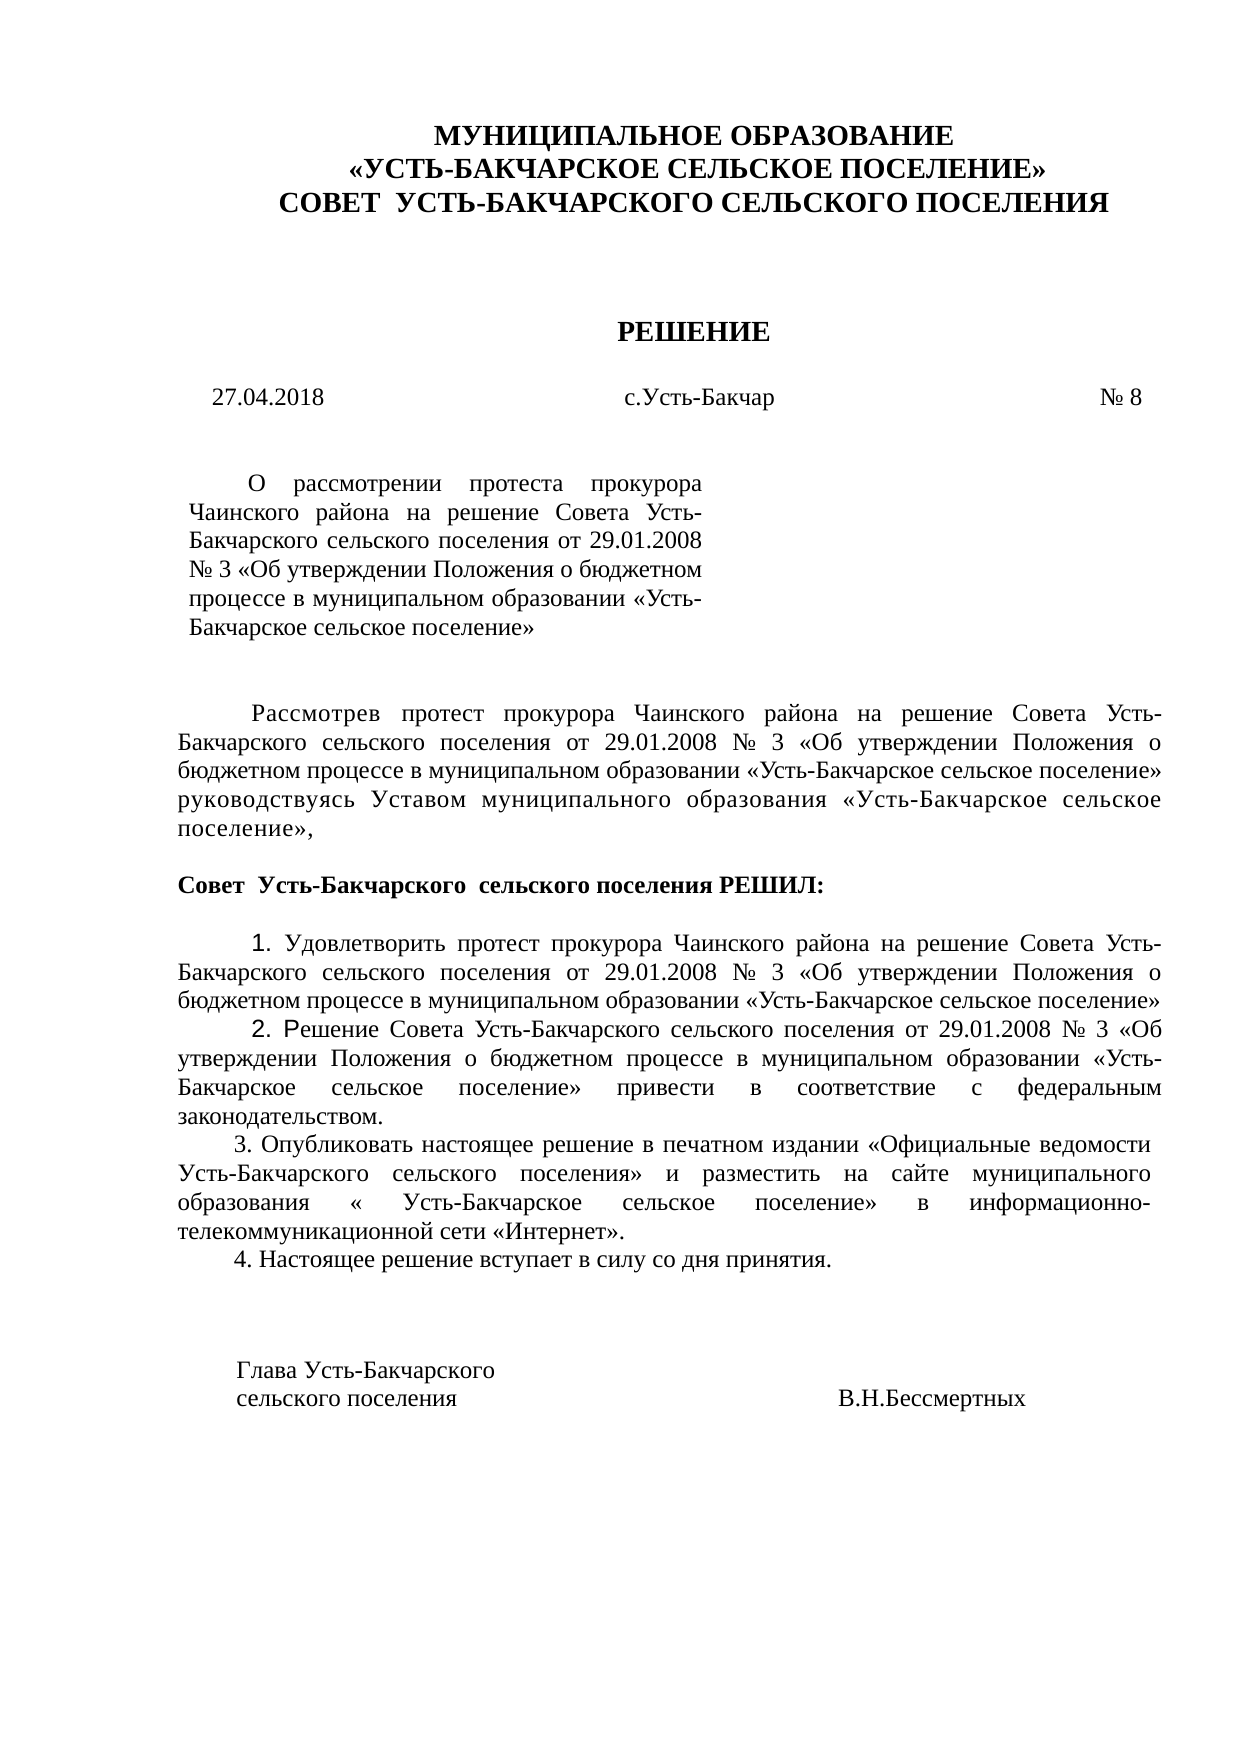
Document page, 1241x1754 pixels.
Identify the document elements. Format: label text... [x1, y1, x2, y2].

text МУНИЦИПАЛЬНОЕ ОБРАЗОВАНИЕ [177, 118, 1152, 152]
text РЕШЕНИЕ [177, 314, 1152, 348]
text Глава Усть-Бакчарского [177, 1355, 1152, 1383]
table_header О рассмотрении протеста прокурора Чаинского района на решение Совета Усть-Бакчарского сельского поселения от 29.01.2008 № 3 «Об утверждении Положения о бюджетном процессе в муниципальном образовании «Усть-Бакчарское сельское поселение» [177, 410, 702, 669]
text 3. Опубликовать настоящее решение в печатном издании «Официальные ведомости Усть-Бакчарского сельского поселения» и разместить на сайте муниципального образования « Усть-Бакчарское сельское поселение» в информационно-телекоммуникационной сети «Интернет». [177, 1129, 1152, 1244]
text 4. Настоящее решение вступает в силу со дня принятия. [177, 1244, 1152, 1273]
text сельского поселения В.Н.Бессмертных [177, 1383, 1152, 1412]
text Совет Усть-Бакчарского сельского поселения РЕШИЛ: [177, 871, 1152, 899]
text 27.04.2018 с.Усть-Бакчар № 8 [202, 382, 1152, 410]
text СОВЕТ УСТЬ-БАКЧАРСКОГО СЕЛЬСКОГО ПОСЕЛЕНИЯ [177, 185, 1152, 219]
text 2. Решение Совета Усть-Бакчарского сельского поселения от 29.01.2008 № 3 «Об утверждении Положения о бюджетном процессе в муниципальном образовании «Усть-Бакчарское сельское поселение» привести в соответствие с федеральным законодательством. [177, 1014, 1163, 1129]
text «УСТЬ-БАКЧАРСКОЕ СЕЛЬСКОЕ ПОСЕЛЕНИЕ» [177, 152, 1152, 185]
text Рассмотрев протест прокурора Чаинского района на решение Совета Усть-Бакчарского сельского поселения от 29.01.2008 № 3 «Об утверждении Положения о бюджетном процессе в муниципальном образовании «Усть-Бакчарское сельское поселение» руководствуясь Уставом муниципального образования «Усть-Бакчарское сельское поселение», [177, 698, 1163, 842]
text 1. Удовлетворить протест прокурора Чаинского района на решение Совета Усть-Бакчарского сельского поселения от 29.01.2008 № 3 «Об утверждении Положения о бюджетном процессе в муниципальном образовании «Усть-Бакчарское сельское поселение» [177, 928, 1163, 1014]
